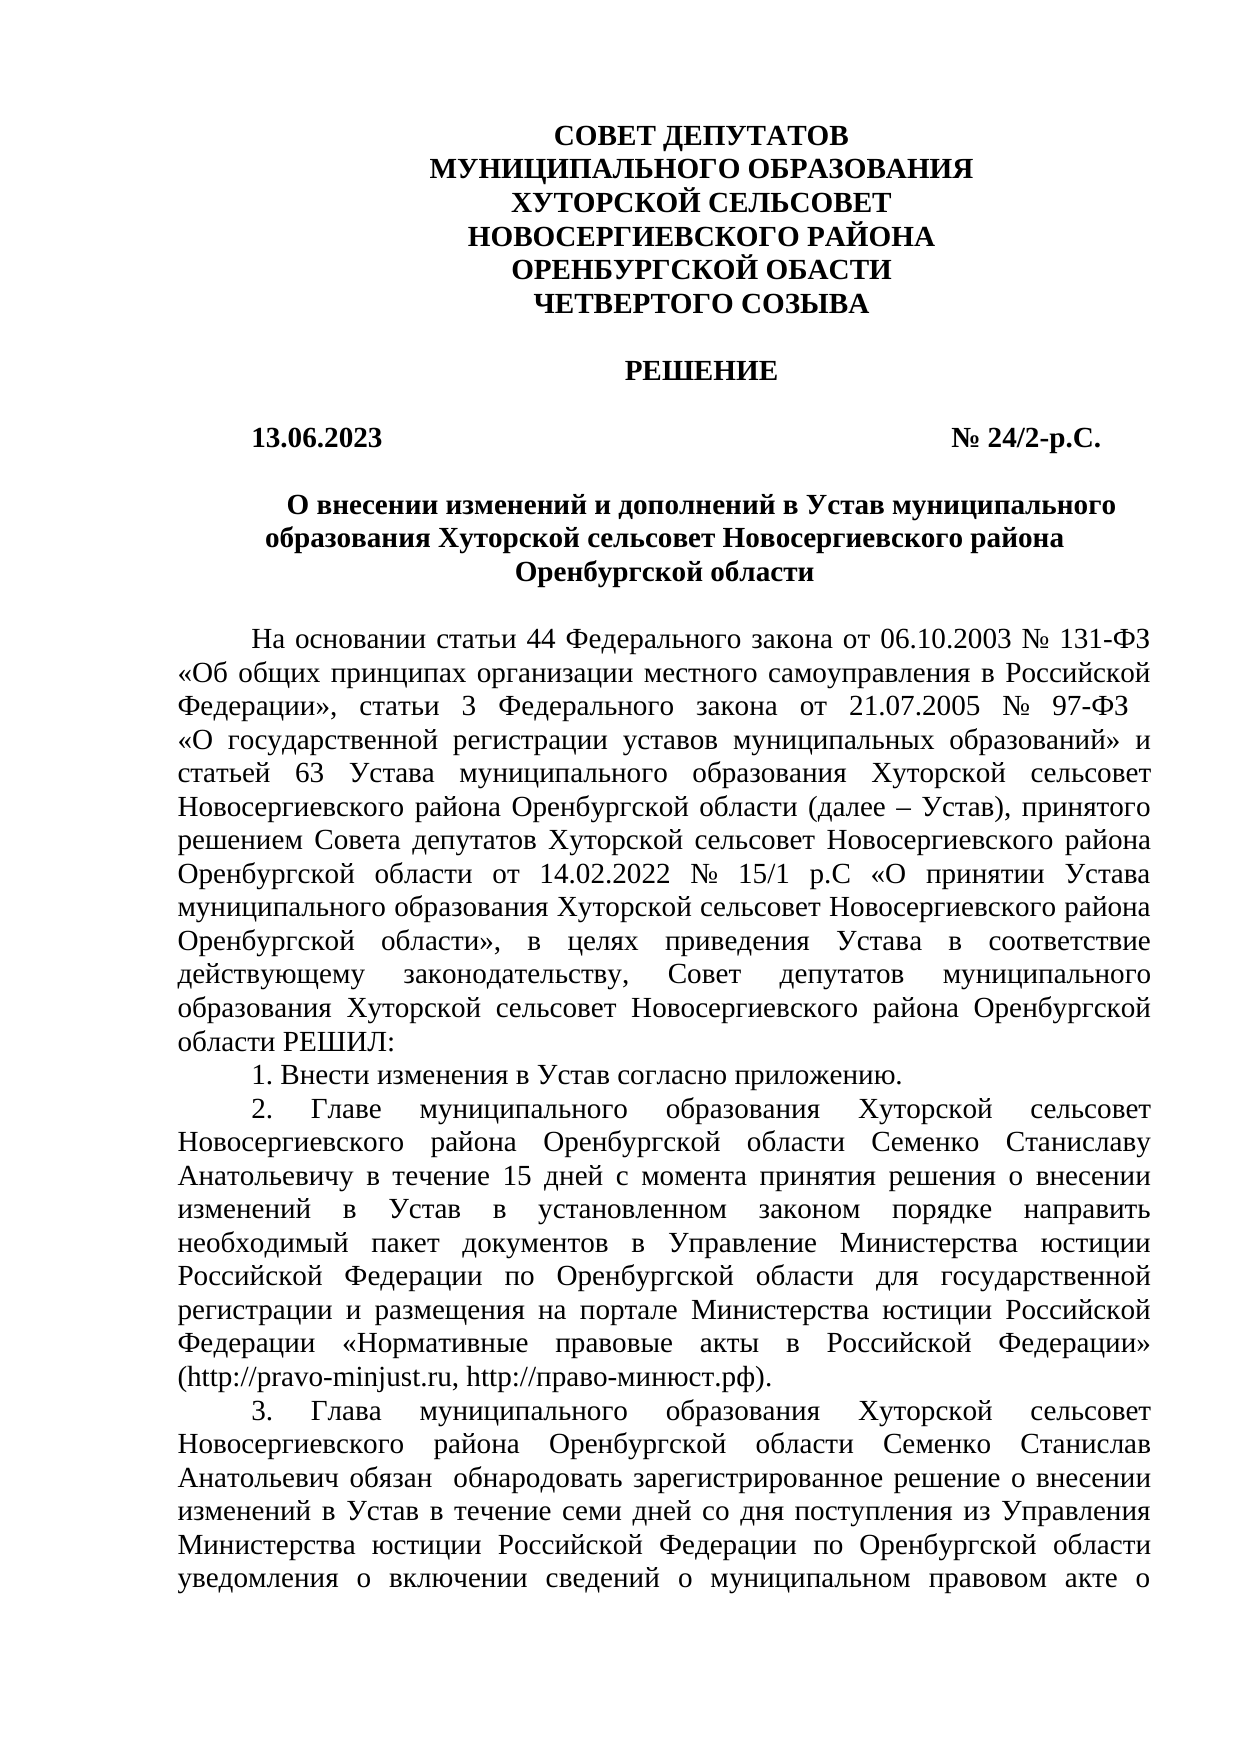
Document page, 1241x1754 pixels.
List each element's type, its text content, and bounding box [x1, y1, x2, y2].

text СОВЕТ ДЕПУТАТОВ [177, 118, 1152, 152]
text РЕШЕНИЕ [177, 353, 1152, 386]
text О внесении изменений и дополнений в Устав муниципального образования Хуторской сельсовет Новосергиевского района Оренбургской области [177, 487, 1152, 588]
text ЧЕТВЕРТОГО СОЗЫВА [177, 286, 1152, 319]
text ОРЕНБУРГСКОЙ ОБАСТИ [177, 252, 1152, 286]
text НОВОСЕРГИЕВСКОГО РАЙОНА [177, 219, 1152, 252]
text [177, 1393, 1152, 1594]
text 2. Главе муниципального образования Хуторской сельсовет Новосергиевского района Оренбургской области Семенко Станиславу Анатольевичу в течение 15 дней с момента принятия решения о внесении изменений в Устав в установленном законом порядке направить необходимый пакет документов в Управление Министерства юстиции Российской Федерации по Оренбургской области для государственной регистрации и размещения на портале Министерства юстиции Российской Федерации «Нормативные правовые акты в Российской Федерации» (http://pravo-minjust.ru, http://право-минюст.рф). [177, 1091, 1152, 1393]
text 13.06.2023 № 24/2-р.С. [177, 420, 1152, 453]
text 1. Внести изменения в Устав согласно приложению. [177, 1057, 1152, 1091]
text ХУТОРСКОЙ СЕЛЬСОВЕТ [177, 185, 1152, 219]
text На основании статьи 44 Федерального закона от 06.10.2003 № 131-ФЗ «Об общих принципах организации местного самоуправления в Российской Федерации», статьи 3 Федерального закона от 21.07.2005 № 97-ФЗ «О государственной регистрации уставов муниципальных образований» и статьей 63 Устава муниципального образования Хуторской сельсовет Новосергиевского района Оренбургской области (далее – Устав), принятого решением Совета депутатов Хуторской сельсовет Новосергиевского района Оренбургской области от 14.02.2022 № 15/1 р.С «О принятии Устава муниципального образования Хуторской сельсовет Новосергиевского района Оренбургской области», в целях приведения Устава в соответствие действующему законодательству, Совет депутатов муниципального образования Хуторской сельсовет Новосергиевского района Оренбургской области РЕШИЛ: [177, 621, 1152, 1057]
text МУНИЦИПАЛЬНОГО ОБРАЗОВАНИЯ [177, 152, 1152, 185]
